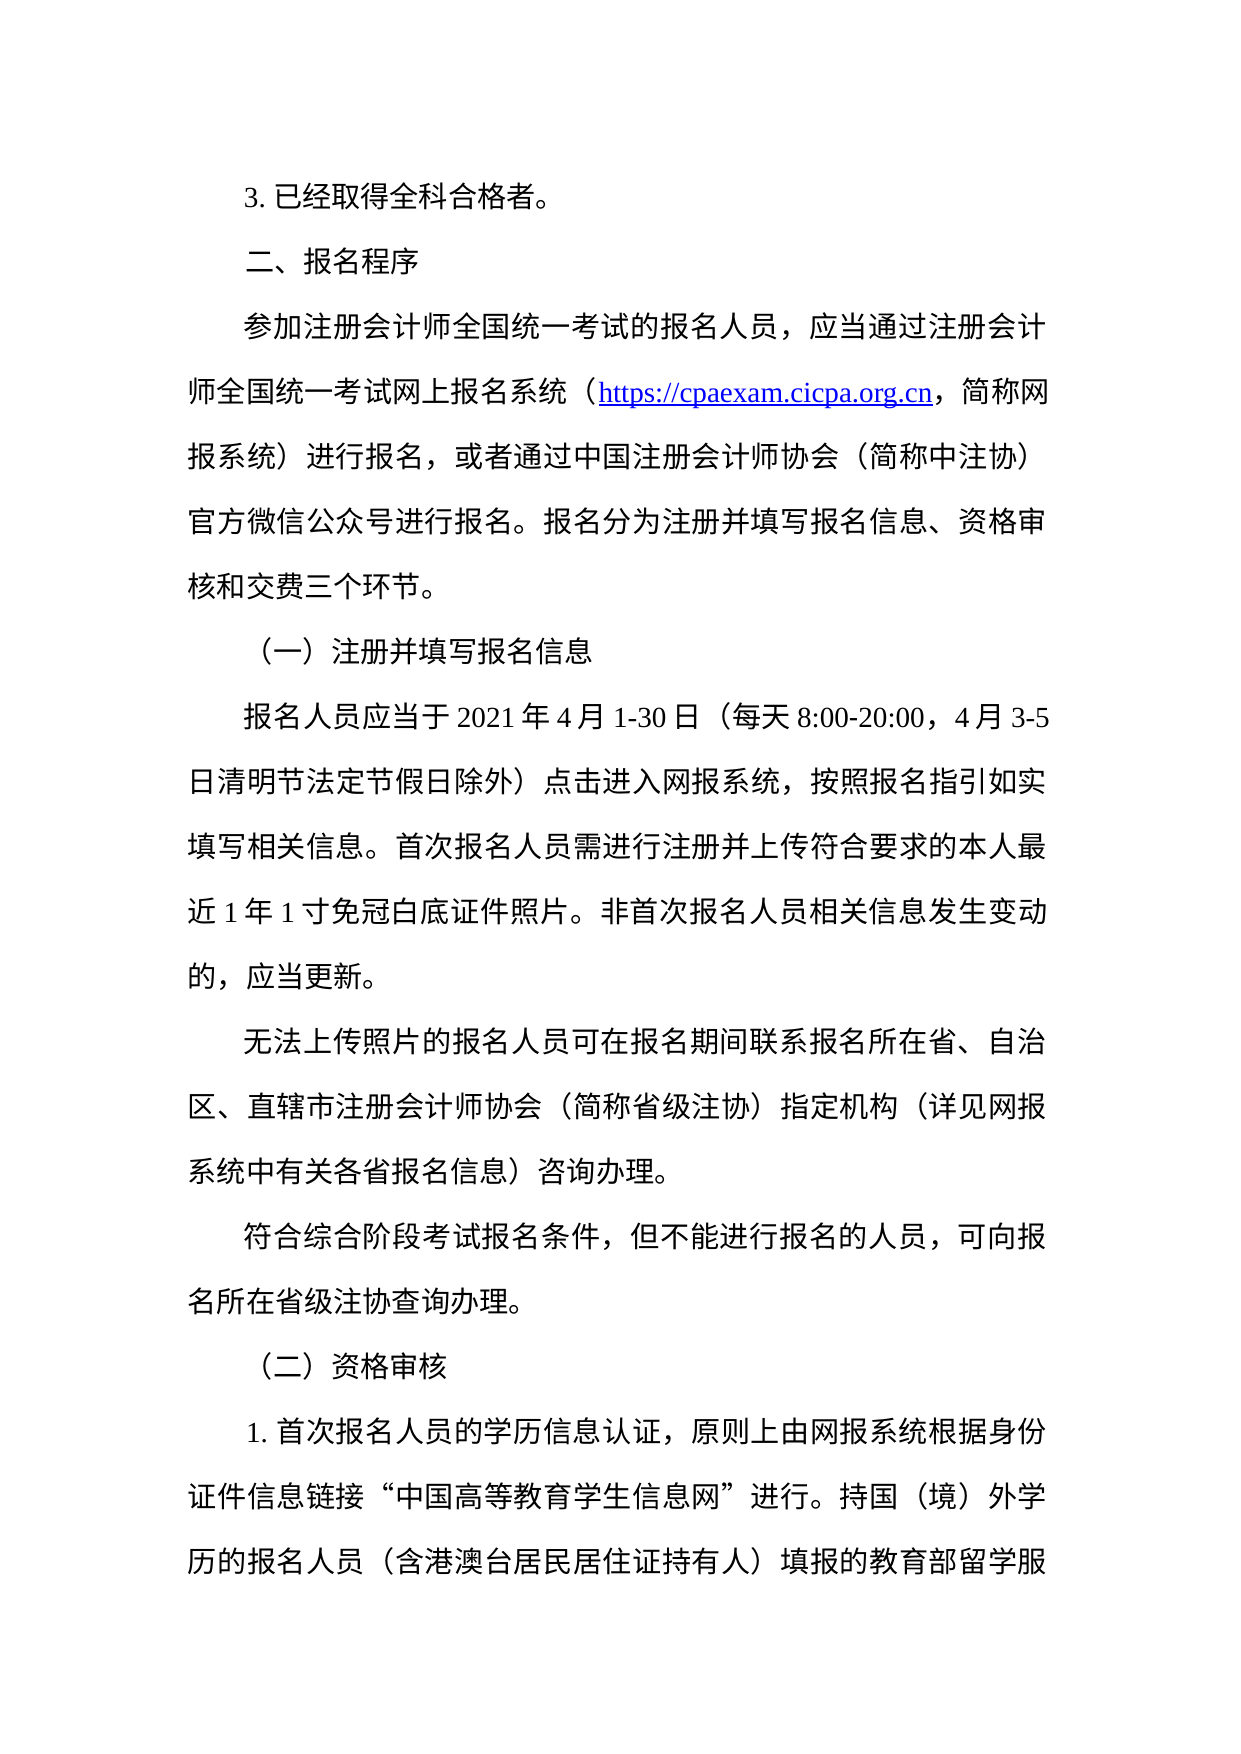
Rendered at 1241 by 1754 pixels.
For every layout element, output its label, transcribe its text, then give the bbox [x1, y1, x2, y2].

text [187, 1397, 1050, 1592]
text 二、报名程序 [187, 227, 1053, 292]
text 符合综合阶段考试报名条件，但不能进行报名的人员，可向报名所在省级注协查询办理。 [187, 1202, 1050, 1332]
text 报名人员应当于2021年4月1-30日（每天8:00-20:00，4月3-5日清明节法定节假日除外）点击进入网报系统，按照报名指引如实填写相关信息。首次报名人员需进行注册并上传符合要求的本人最近1年1寸免冠白底证件照片。非首次报名人员相关信息发生变动的，应当更新。 [187, 682, 1050, 1007]
text 参加注册会计师全国统一考试的报名人员，应当通过注册会计师全国统一考试网上报名系统（https://cpaexam.cicpa.org.cn，简称网报系统）进行报名，或者通过中国注册会计师协会（简称中注协）官方微信公众号进行报名。报名分为注册并填写报名信息、资格审核和交费三个环节。 [187, 292, 1050, 617]
text （二）资格审核 [187, 1332, 1050, 1397]
text 3. 已经取得全科合格者。 [187, 162, 1050, 227]
text 无法上传照片的报名人员可在报名期间联系报名所在省、自治区、直辖市注册会计师协会（简称省级注协）指定机构（详见网报系统中有关各省报名信息）咨询办理。 [187, 1007, 1050, 1202]
text （一）注册并填写报名信息 [187, 617, 1050, 682]
